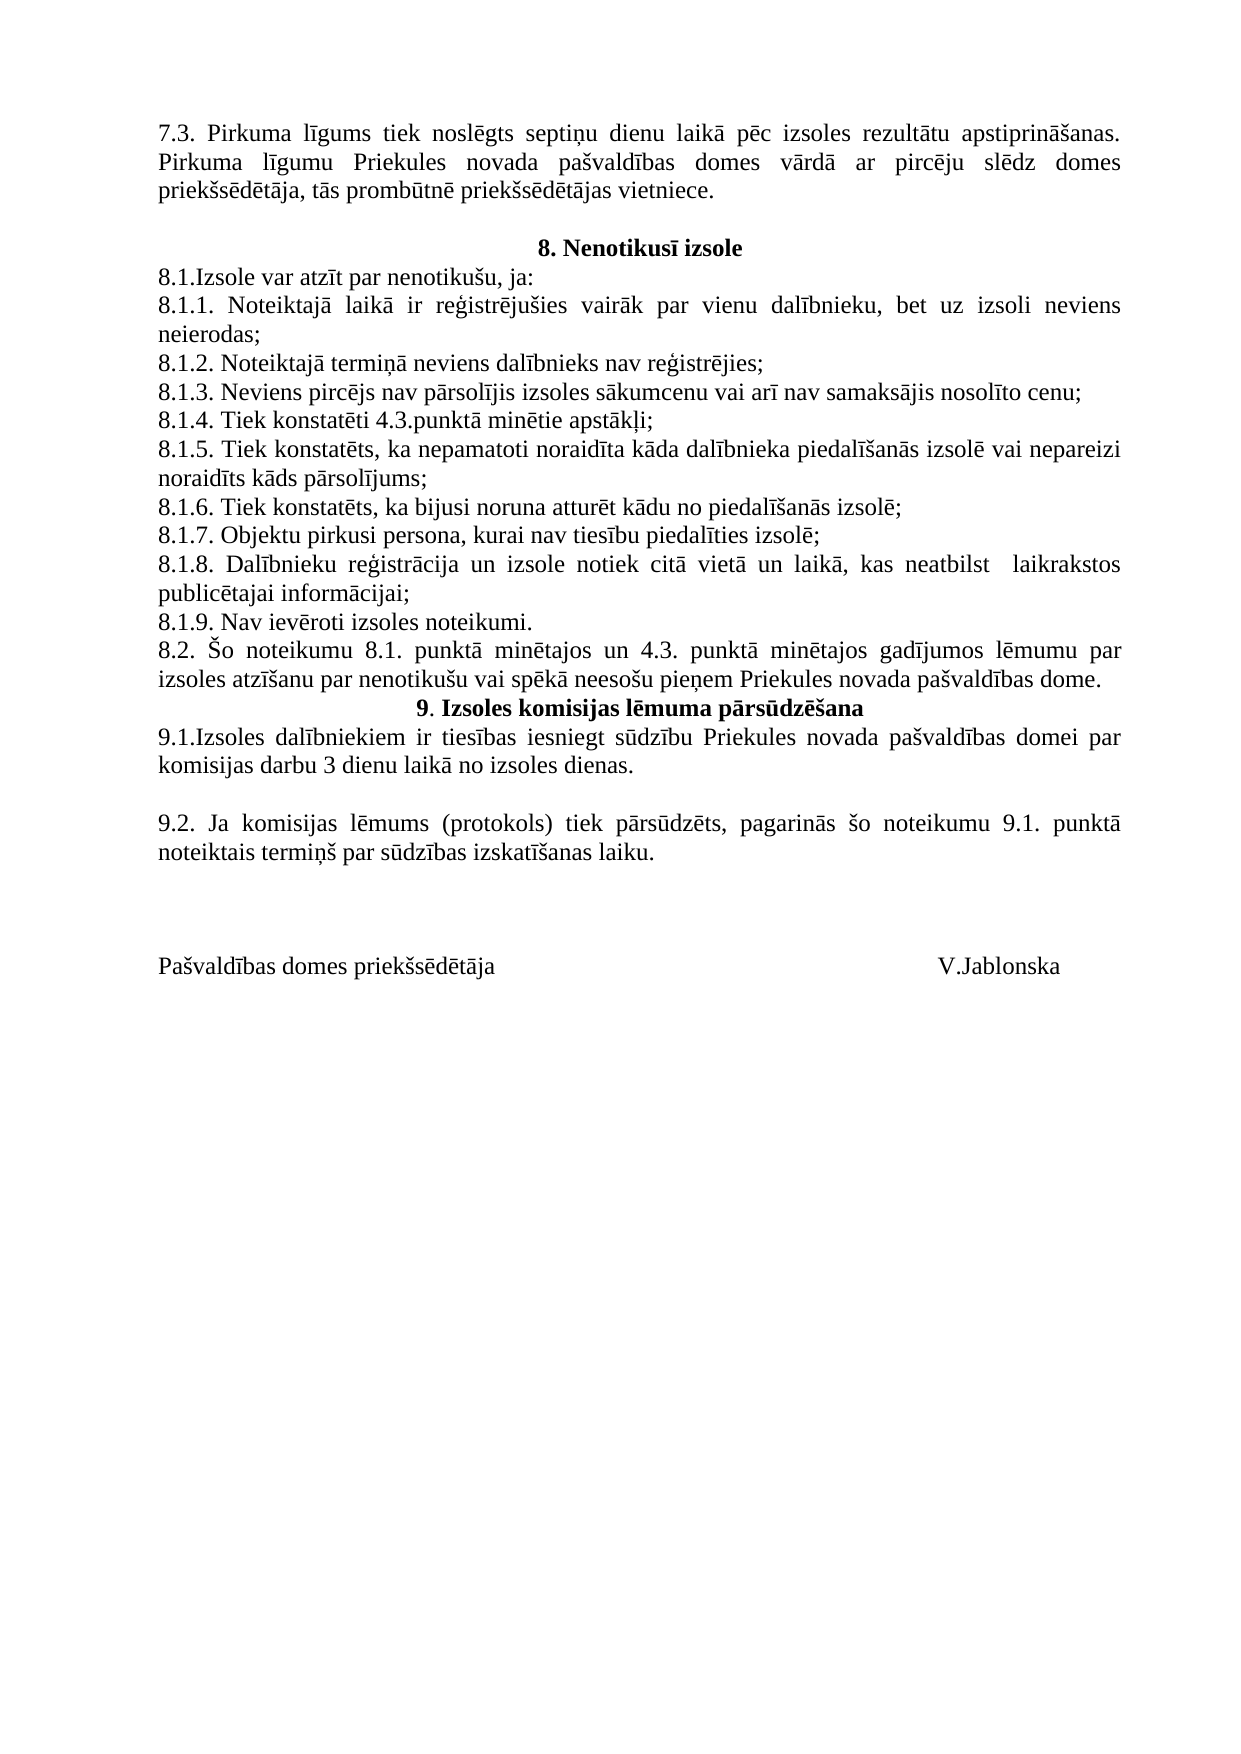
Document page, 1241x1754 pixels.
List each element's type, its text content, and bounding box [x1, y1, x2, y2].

text 8.1.2. Noteiktajā termiņā neviens dalībnieks nav reģistrējies; [158, 348, 1122, 377]
text 8.1.3. Neviens pircējs nav pārsolījis izsoles sākumcenu vai arī nav samaksājis nosolīto cenu; [158, 377, 1122, 406]
text 8.2. Šo noteikumu 8.1. punktā minētajos un 4.3. punktā minētajos gadījumos lēmumu par izsoles atzīšanu par nenotikušu vai spēkā neesošu pieņem Priekules novada pašvaldības dome. [158, 636, 1122, 693]
text 8. Nenotikusī izsole [158, 233, 1122, 262]
text 8.1.Izsole var atzīt par nenotikušu, ja: [158, 262, 1122, 291]
text 9.1.Izsoles dalībniekiem ir tiesības iesniegt sūdzību Priekules novada pašvaldības domei par komisijas darbu 3 dienu laikā no izsoles dienas. [158, 722, 1122, 779]
text 8.1.5. Tiek konstatēts, ka nepamatoti noraidīta kāda dalībnieka piedalīšanās izsolē vai nepareizi noraidīts kāds pārsolījums; [158, 434, 1122, 492]
text 8.1.6. Tiek konstatēts, ka bijusi noruna atturēt kādu no piedalīšanās izsolē; [158, 492, 1122, 521]
text 9. Izsoles komisijas lēmuma pārsūdzēšana [158, 693, 1122, 722]
text 8.1.8. Dalībnieku reģistrācija un izsole notiek citā vietā un laikā, kas neatbilst laikrakstos publicētajai informācijai; [158, 549, 1122, 607]
text 9.2. Ja komisijas lēmums (protokols) tiek pārsūdzēts, pagarinās šo noteikumu 9.1. punktā noteiktais termiņš par sūdzības izskatīšanas laiku. [158, 808, 1122, 866]
text 8.1.7. Objektu pirkusi persona, kurai nav tiesību piedalīties izsolē; [158, 521, 1122, 549]
text 8.1.9. Nav ievēroti izsoles noteikumi. [158, 607, 1122, 636]
text 7.3. Pirkuma līgums tiek noslēgts septiņu dienu laikā pēc izsoles rezultātu apstiprināšanas. Pirkuma līgumu Priekules novada pašvaldības domes vārdā ar pircēju slēdz domes priekšsēdētāja, tās prombūtnē priekšsēdētājas vietniece. [158, 118, 1122, 204]
text 8.1.1. Noteiktajā laikā ir reģistrējušies vairāk par vienu dalībnieku, bet uz izsoli neviens neierodas; [158, 291, 1122, 348]
text Pašvaldības domes priekšsēdētāja V.Jablonska [158, 951, 1122, 980]
text 8.1.4. Tiek konstatēti 4.3.punktā minētie apstākļi; [158, 406, 1122, 434]
